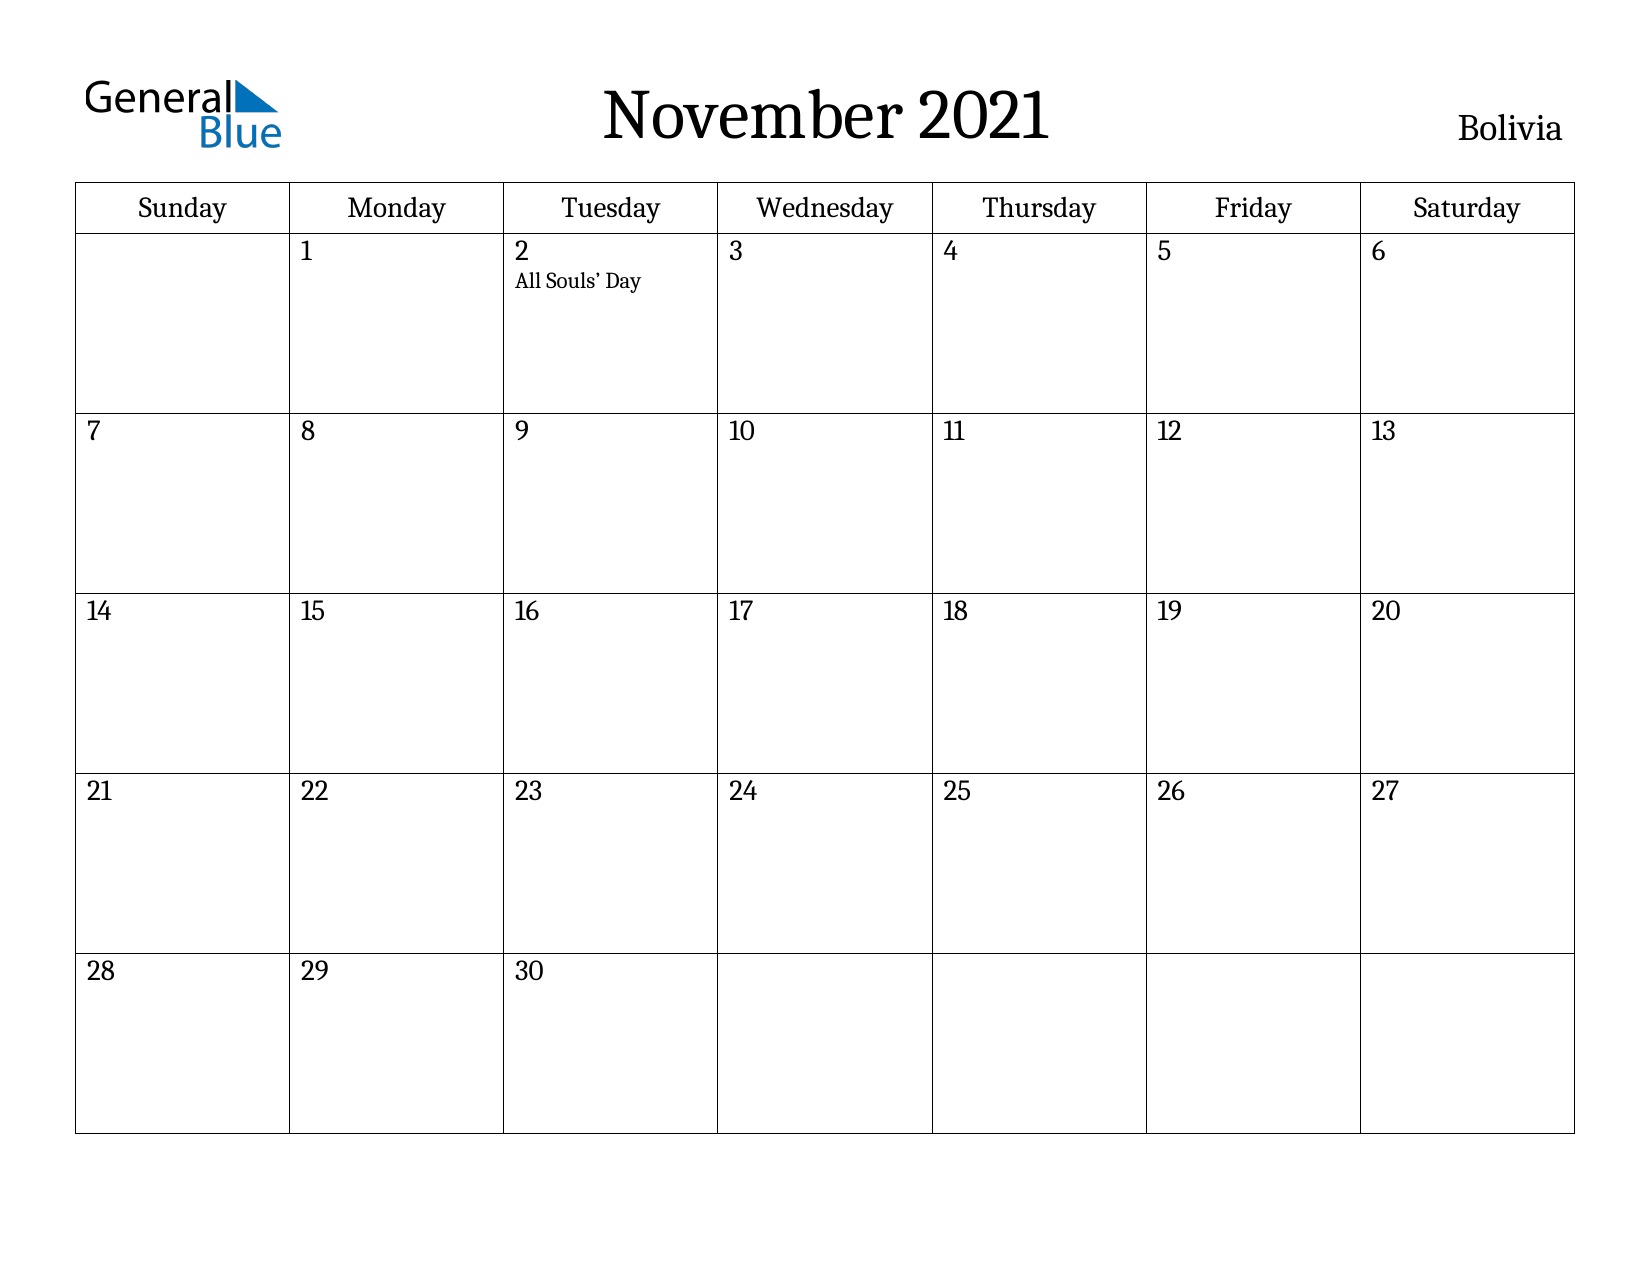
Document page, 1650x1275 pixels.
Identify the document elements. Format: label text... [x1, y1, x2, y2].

table_cell Sunday [76, 183, 289, 233]
table_cell Friday [1147, 183, 1360, 233]
table_cell 2 [504, 234, 717, 267]
table_cell Saturday [1361, 183, 1574, 233]
table_cell 29 [290, 954, 503, 987]
table_cell [718, 267, 932, 413]
table_cell 30 [504, 954, 717, 987]
table_cell Thursday [933, 183, 1146, 233]
table_cell 26 [1147, 774, 1360, 807]
table_cell [504, 448, 717, 593]
table_cell [718, 808, 932, 953]
table_cell [1147, 627, 1360, 773]
table_cell [76, 267, 289, 413]
table_cell All Souls’ Day [504, 267, 717, 413]
table_cell [76, 234, 289, 267]
table_cell [718, 627, 932, 773]
table_cell [504, 627, 717, 773]
table_cell 12 [1147, 414, 1360, 447]
table_cell [76, 627, 289, 773]
table_cell 5 [1147, 234, 1360, 267]
table_cell [933, 808, 1146, 953]
table_cell [1147, 954, 1360, 987]
table_cell 8 [290, 414, 503, 447]
table_cell [933, 627, 1146, 773]
table_cell 10 [718, 414, 932, 447]
table_cell 9 [504, 414, 717, 447]
picture [86, 80, 281, 148]
table_cell 15 [290, 594, 503, 627]
table_cell [933, 267, 1146, 413]
table_cell Monday [290, 183, 503, 233]
table_cell [718, 448, 932, 593]
table_header November 2021 [504, 75, 1146, 182]
table_cell 13 [1361, 414, 1574, 447]
table_cell [1361, 448, 1574, 593]
table_cell 28 [76, 954, 289, 987]
table_cell 22 [290, 774, 503, 807]
table_cell [290, 808, 503, 953]
table_cell 16 [504, 594, 717, 627]
table_cell [504, 808, 717, 953]
table_cell 23 [504, 774, 717, 807]
table_cell 18 [933, 594, 1146, 627]
table_cell [1147, 808, 1360, 953]
table_cell [1361, 627, 1574, 773]
table_cell [718, 988, 932, 1133]
table_cell [1361, 808, 1574, 953]
table_cell [933, 954, 1146, 987]
table_cell 21 [76, 774, 289, 807]
table_cell [1147, 988, 1360, 1133]
table_cell [76, 988, 289, 1133]
table_cell [1147, 267, 1360, 413]
table_cell [76, 448, 289, 593]
table_cell 14 [76, 594, 289, 627]
table_cell 27 [1361, 774, 1574, 807]
table_cell [1361, 267, 1574, 413]
table_header Bolivia [1146, 75, 1574, 182]
table_cell [1147, 448, 1360, 593]
table_cell 3 [718, 234, 932, 267]
table_cell [504, 988, 717, 1133]
table_cell [290, 267, 503, 413]
table_cell 7 [76, 414, 289, 447]
table_cell [290, 988, 503, 1133]
table_cell [718, 954, 932, 987]
table_cell Tuesday [504, 183, 717, 233]
table_cell [933, 988, 1146, 1133]
table_cell 6 [1361, 234, 1574, 267]
table_cell 17 [718, 594, 932, 627]
table_cell [1361, 954, 1574, 987]
table_cell [290, 448, 503, 593]
table_cell [933, 448, 1146, 593]
table_cell 4 [933, 234, 1146, 267]
table_cell Wednesday [718, 183, 932, 233]
table_cell 20 [1361, 594, 1574, 627]
table_cell 25 [933, 774, 1146, 807]
table_cell 19 [1147, 594, 1360, 627]
table_cell 11 [933, 414, 1146, 447]
table_header [76, 75, 503, 182]
table_cell 24 [718, 774, 932, 807]
table_cell 1 [290, 234, 503, 267]
table_cell [76, 808, 289, 953]
table_cell [290, 627, 503, 773]
table_cell [1361, 988, 1574, 1133]
